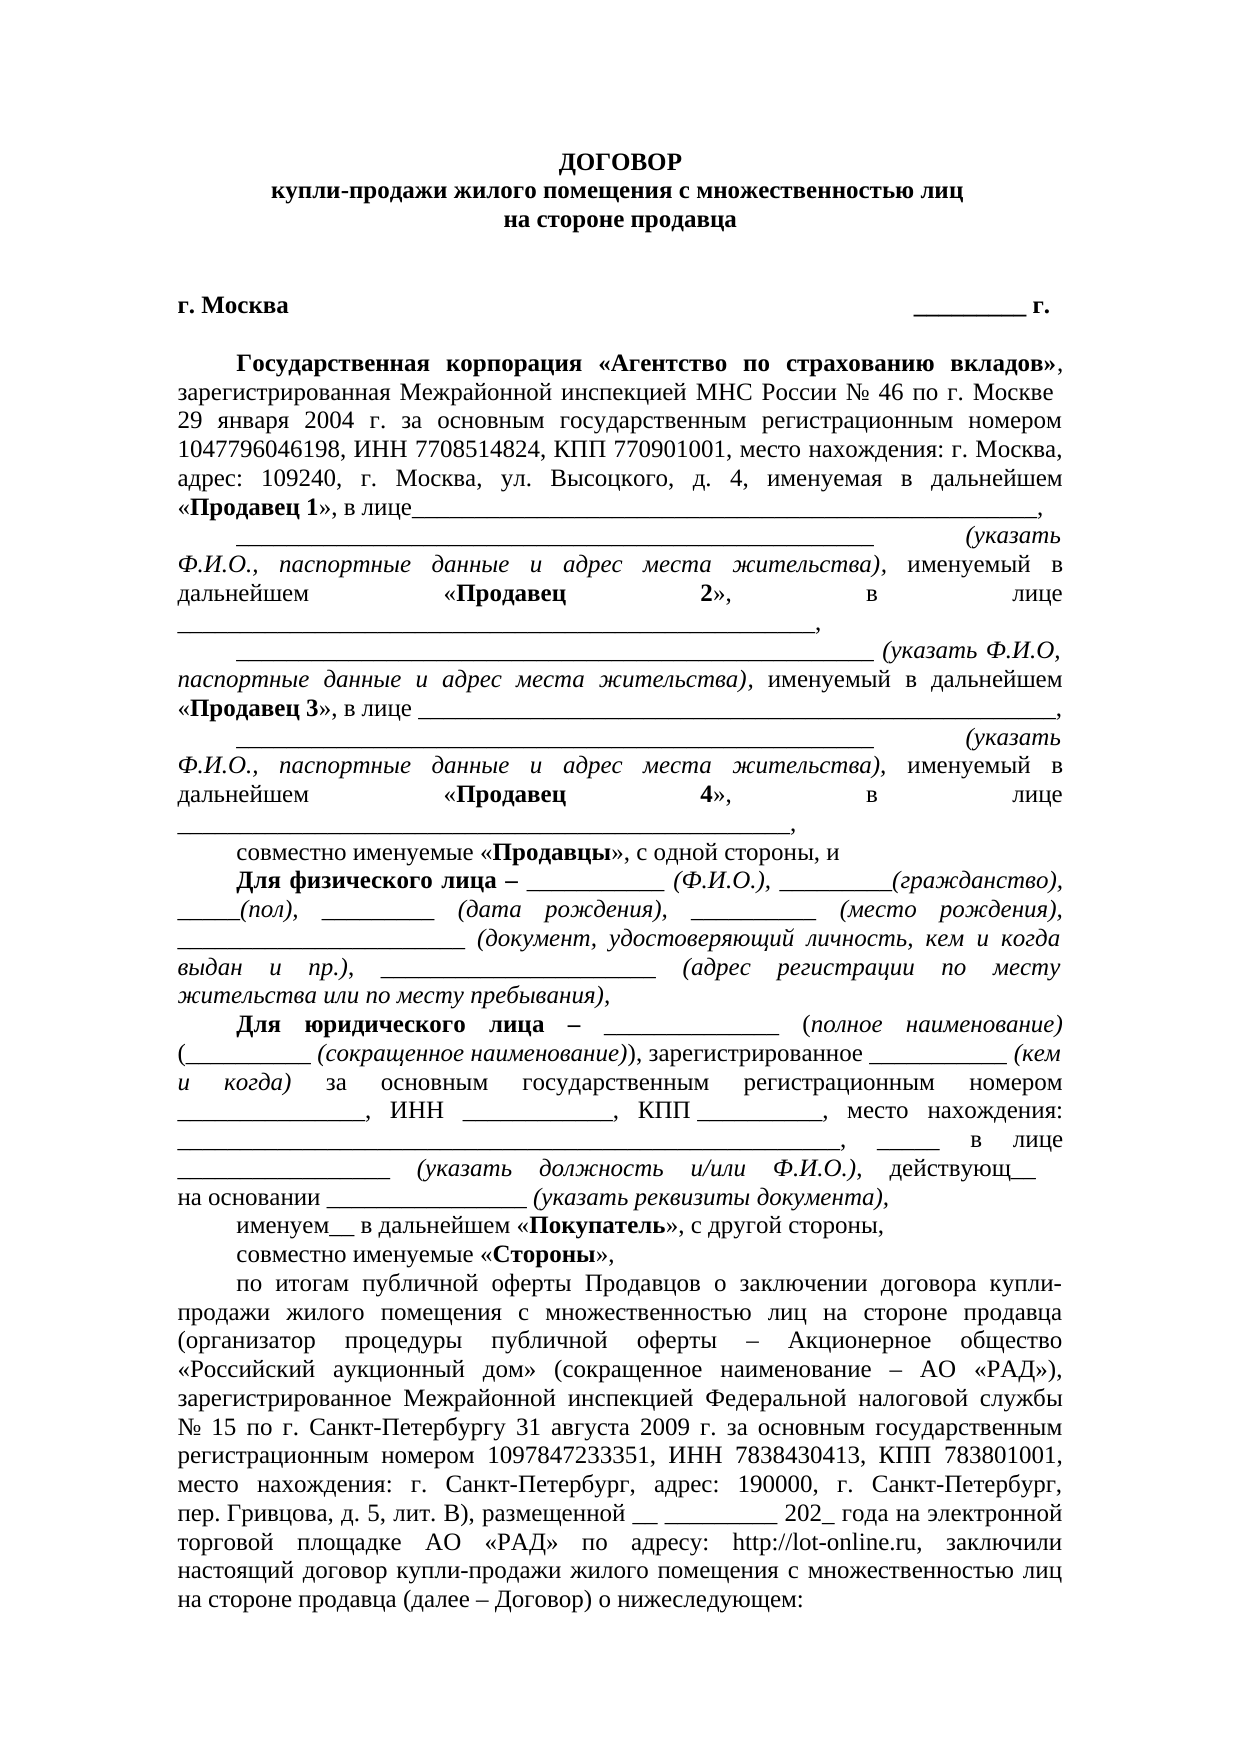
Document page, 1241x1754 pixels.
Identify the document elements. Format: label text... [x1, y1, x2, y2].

text купли-продажи жилого помещения с множественностью лиц на стороне продавца [177, 176, 1063, 233]
text по итогам публичной оферты Продавцов о заключении договора купли-продажи жилого помещения с множественностью лиц на стороне продавца (организатор процедуры публичной оферты – Акционерное общество «Российский аукционный дом» (сокращенное наименование – АО «РАД»), зарегистрированное Межрайонной инспекцией Федеральной налоговой службы № 15 по г. Санкт-Петербургу 31 августа 2009 г. за основным государственным регистрационным номером 1097847233351, ИНН 7838430413, КПП 783801001, место нахождения: г. Санкт-Петербург, адрес: 190000, г. Санкт-Петербург, пер. Гривцова, д. 5, лит. В), размещенной __ _________ 202_ года на электронной торговой площадке АО «РАД» по адресу: http://lot-online.ru, заключили настоящий договор купли-продажи жилого помещения с множественностью лиц на стороне продавца (далее – Договор) о нижеследующем: [177, 1268, 1063, 1613]
text ___________________________________________________ (указать Ф.И.О., паспортные данные и адрес места жительства), именуемый в дальнейшем «Продавец 4», в лице _________________________________________________, [177, 722, 1063, 837]
text совместно именуемые «Продавцы», с одной стороны, и [177, 837, 1063, 866]
text г. Москва _________ г. [177, 291, 1063, 319]
text ___________________________________________________ (указать Ф.И.О, паспортные данные и адрес места жительства), именуемый в дальнейшем «Продавец 3», в лице ___________________________________________________, [177, 636, 1063, 722]
text Для физического лица – ___________ (Ф.И.О.), _________(гражданство), _____(пол), _________ (дата рождения), __________ (место рождения), _______________________ (документ, удостоверяющий личность, кем и когда выдан и пр.), ______________________ (адрес регистрации по месту жительства или по месту пребывания), [177, 866, 1063, 1009]
text Государственная корпорация «Агентство по страхованию вкладов», зарегистрированная Межрайонной инспекцией МНС России № 46 по г. Москве 29 января 2004 г. за основным государственным регистрационным номером 1047796046198, ИНН 7708514824, КПП 770901001, место нахождения: г. Москва, адрес: 109240, г. Москва, ул. Высоцкого, д. 4, именуемая в дальнейшем «Продавец 1», в лице__________________________________________________, [177, 348, 1063, 521]
text ___________________________________________________ (указать Ф.И.О., паспортные данные и адрес места жительства), именуемый в дальнейшем «Продавец 2», в лице ___________________________________________________, [177, 521, 1063, 636]
text совместно именуемые «Стороны», [177, 1239, 1063, 1268]
text ДОГОВОР [177, 147, 1063, 176]
text Для юридического лица – ______________ (полное наименование) (__________ (сокращенное наименование)), зарегистрированное ___________ (кем и когда) за основным государственным регистрационным номером _______________, ИНН ____________, КПП __________, место нахождения: _____________________________________________________, _____ в лице _________________ (указать должность и/или Ф.И.О.), действующ__ на основании ________________ (указать реквизиты документа), [177, 1009, 1063, 1153]
text именуем__ в дальнейшем «Покупатель», с другой стороны, [177, 1211, 1063, 1239]
